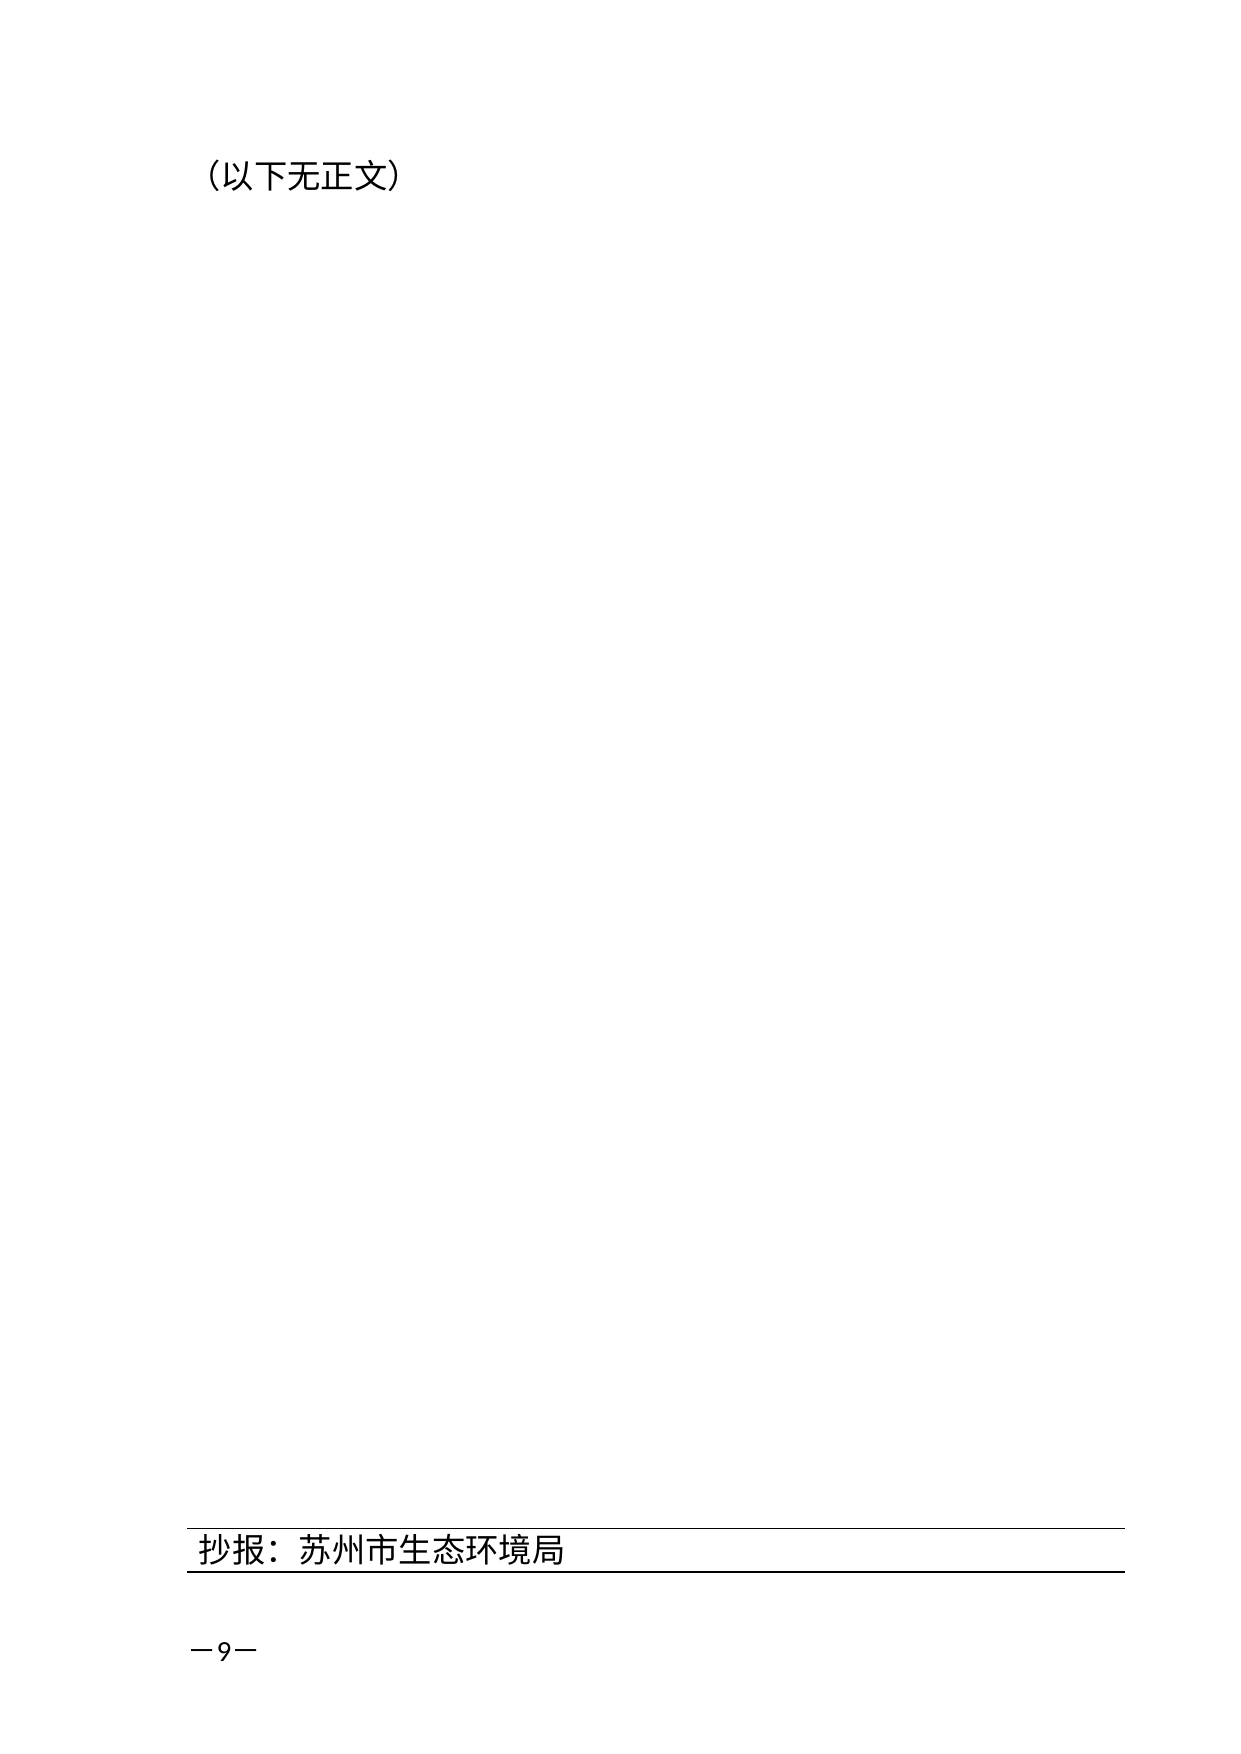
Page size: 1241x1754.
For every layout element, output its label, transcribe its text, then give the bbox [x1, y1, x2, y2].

table_header 抄报：苏州市生态环境局 [187, 1529, 1125, 1571]
text （以下无正文） [187, 150, 1053, 198]
